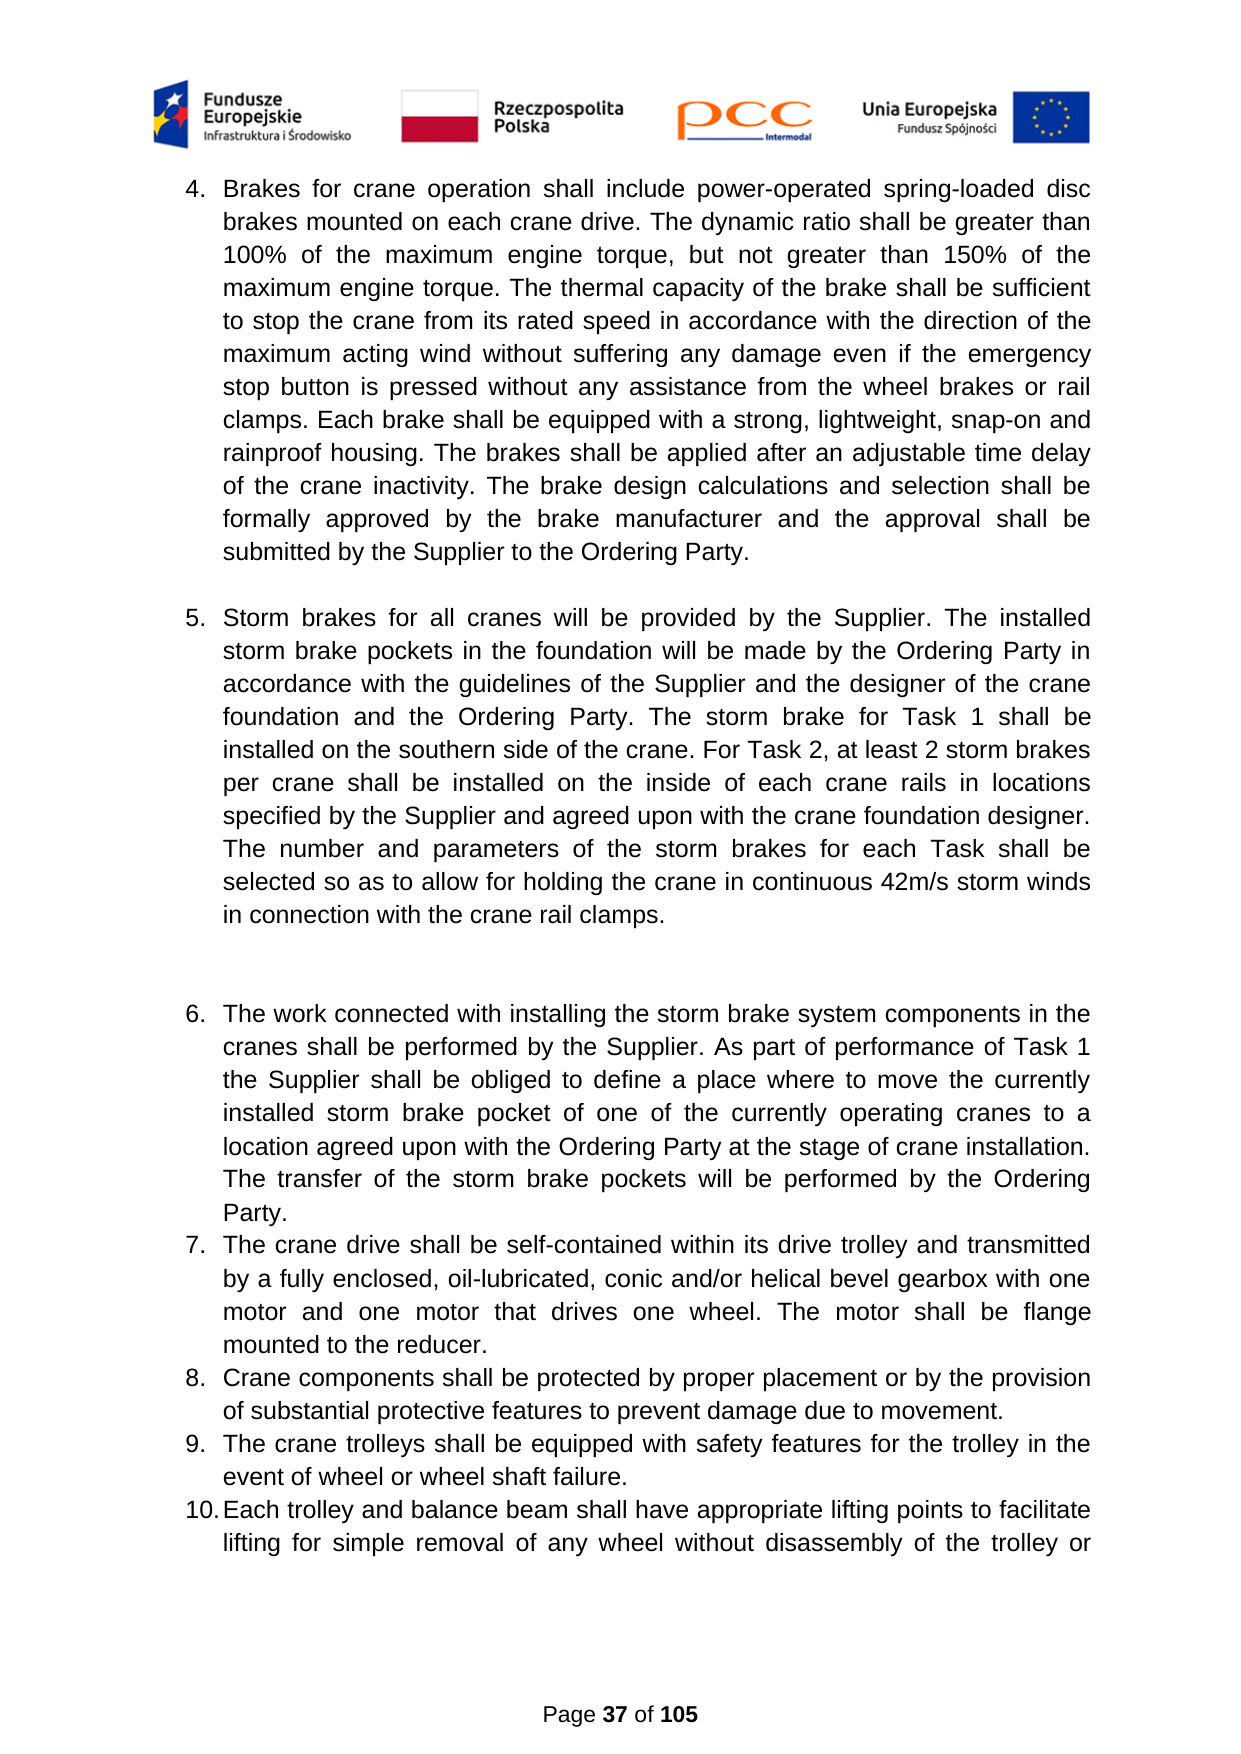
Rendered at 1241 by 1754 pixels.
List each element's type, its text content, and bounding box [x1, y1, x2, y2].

list Crane components shall be protected by proper placement or by the provision of substantial protective features to prevent damage due to movement. [185, 1363, 1093, 1424]
picture [147, 73, 1093, 166]
list The crane trolleys shall be equipped with safety features for the trolley in the event of wheel or wheel shaft failure. [185, 1429, 1093, 1490]
list Brakes for crane operation shall include power-operated spring-loaded disc brakes mounted on each crane drive. The dynamic ratio shall be greater than 100% of the maximum engine torque, but not greater than 150% of the maximum engine torque. The thermal capacity of the brake shall be sufficient to stop the crane from its rated speed in accordance with the direction of the maximum acting wind without suffering any damage even if the emergency stop button is pressed without any assistance from the wheel brakes or rail clamps. Each brake shall be equipped with a strong, lightweight, snap-on and rainproof housing. The brakes shall be applied after an adjustable time delay of the crane inactivity. The brake design calculations and selection shall be formally approved by the brake manufacturer and the approval shall be submitted by the Supplier to the Ordering Party. [185, 173, 1093, 566]
list Storm brakes for all cranes will be provided by the Supplier. The installed storm brake pockets in the foundation will be made by the Ordering Party in accordance with the guidelines of the Supplier and the designer of the crane foundation and the Ordering Party. The storm brake for Task 1 shall be installed on the southern side of the crane. For Task 2, at least 2 storm brakes per crane shall be installed on the inside of each crane rails in locations specified by the Supplier and agreed upon with the crane foundation designer. The number and parameters of the storm brakes for each Task shall be selected so as to allow for holding the crane in continuous 42m/s storm winds in connection with the crane rail clamps. [185, 603, 1093, 929]
list The crane drive shall be self-contained within its drive trolley and transmitted by a fully enclosed, oil-lubricated, conic and/or helical bevel gearbox with one motor and one motor that drives one wheel. The motor shall be flange mounted to the reducer. [185, 1231, 1093, 1358]
list The work connected with installing the storm brake system components in the cranes shall be performed by the Supplier. As part of performance of Task 1 the Supplier shall be obliged to define a place where to move the currently installed storm brake pocket of one of the currently operating cranes to a location agreed upon with the Ordering Party at the stage of crane installation. The transfer of the storm brake pockets will be performed by the Ordering Party. [185, 999, 1093, 1226]
